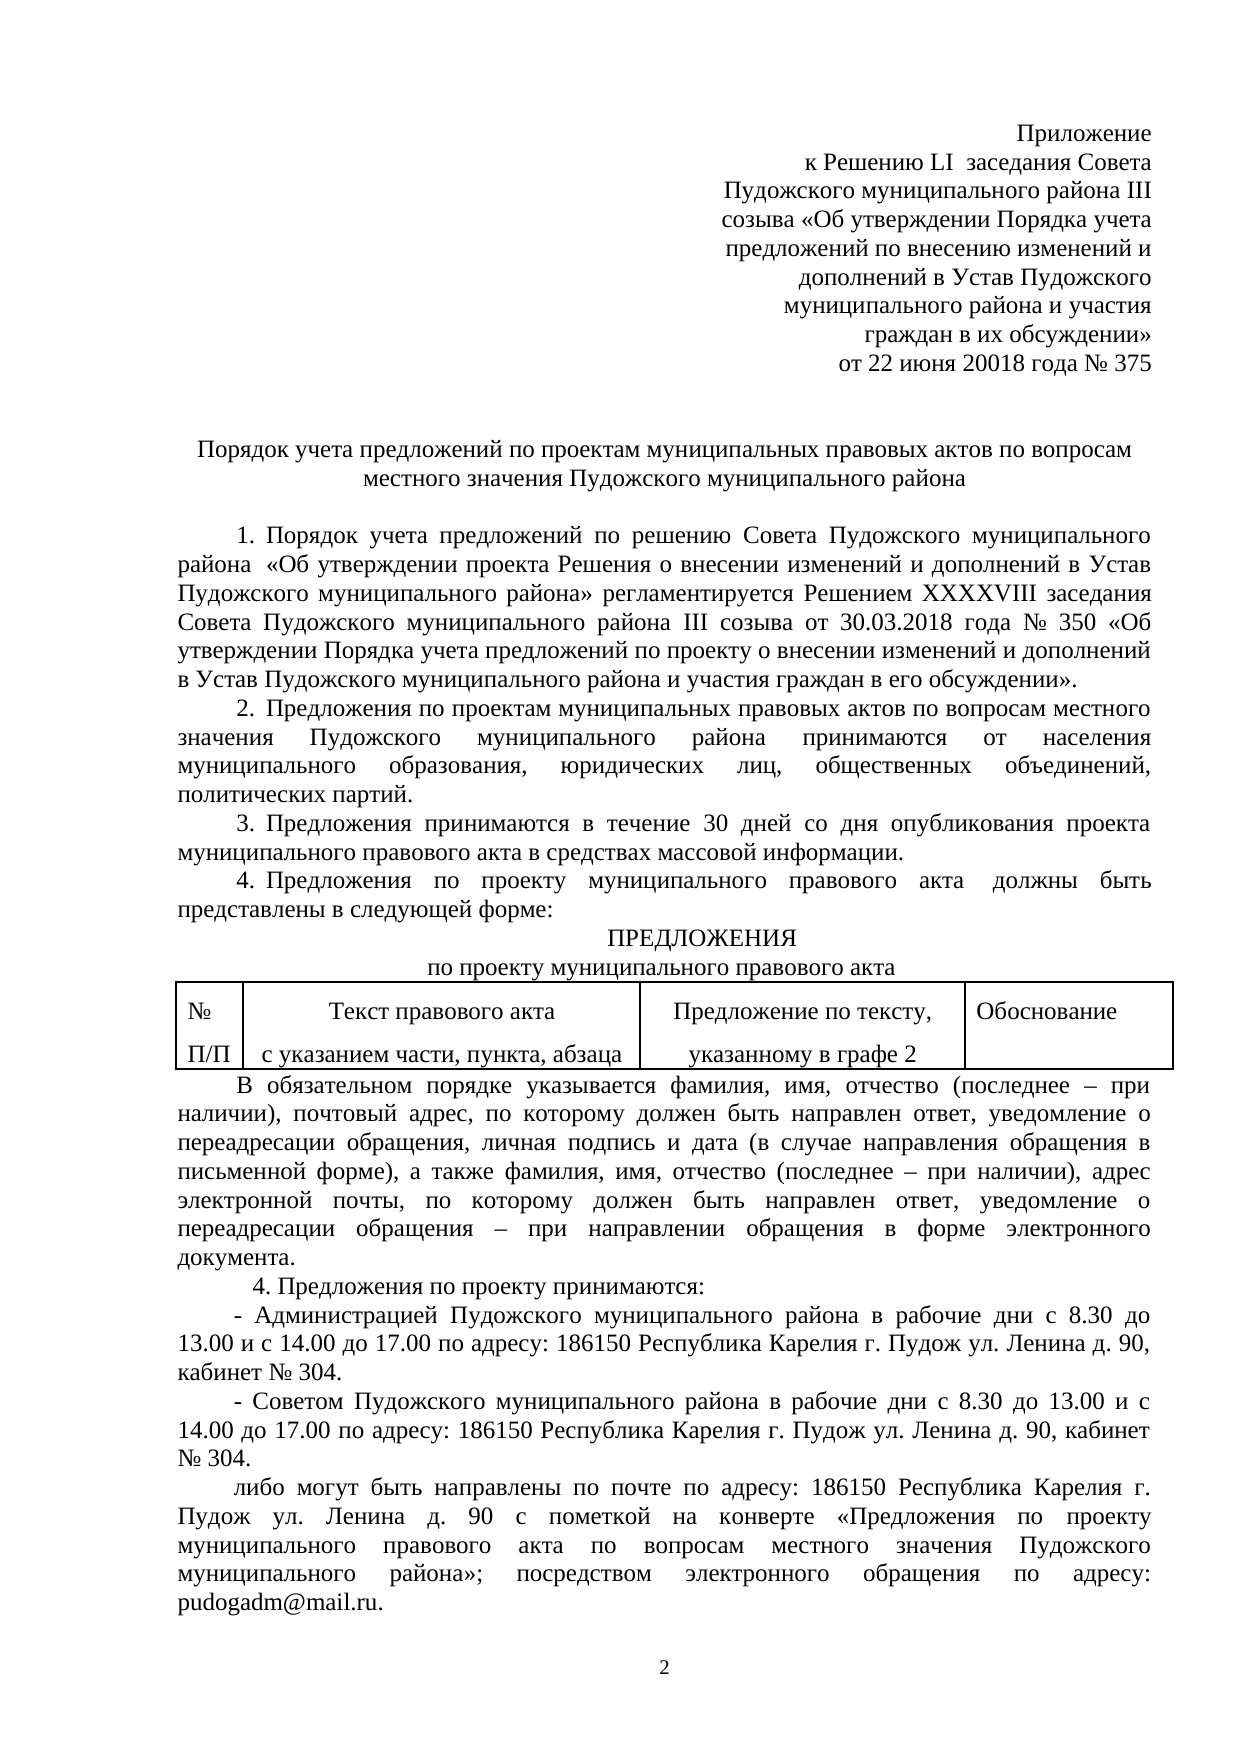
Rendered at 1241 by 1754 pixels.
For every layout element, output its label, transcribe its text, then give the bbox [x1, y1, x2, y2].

text либо могут быть направлены по почте по адресу: 186150 Республика Карелия г. Пудож ул. Ленина д. 90 с пометкой на конверте «Предложения по проекту муниципального правового акта по вопросам местного значения Пудожского муниципального района»; посредством электронного обращения по адресу: pudogadm@mail.ru. [177, 1472, 1152, 1616]
text Порядок учета предложений по проектам муниципальных правовых актов по вопросам местного значения Пудожского муниципального района [177, 434, 1152, 492]
list Предложения по проекту муниципального правового акта должны быть представлены в следующей форме: [177, 866, 1152, 923]
list В обязательном порядке указывается фамилия, имя, отчество (последнее – при наличии), почтовый адрес, по которому должен быть направлен ответ, уведомление о переадресации обращения, личная подпись и дата (в случае направления обращения в письменной форме), а также фамилия, имя, отчество (последнее – при наличии), адрес электронной почты, по которому должен быть направлен ответ, уведомление о переадресации обращения – при направлении обращения в форме электронного документа. [177, 1070, 1152, 1271]
list 4. Предложения по проекту принимаются: [252, 1271, 1152, 1300]
text - Советом Пудожского муниципального района в рабочие дни с 8.30 до 13.00 и с 14.00 до 17.00 по адресу: 186150 Республика Карелия г. Пудож ул. Ленина д. 90, кабинет № 304. [177, 1386, 1152, 1472]
list ПРЕДЛОЖЕНИЯ [252, 923, 1152, 952]
text от 22 июня 20018 года № 375 [709, 348, 1152, 377]
table_header Текст правового акта с указанием части, пункта, абзаца [244, 983, 639, 1068]
text Приложение [723, 118, 1152, 147]
table_header Обоснование [966, 983, 1172, 1068]
text по проекту муниципального правового акта [177, 952, 1152, 981]
table_header Предложение по тексту, указанному в графе 2 [641, 983, 964, 1068]
text - Администрацией Пудожского муниципального района в рабочие дни с 8.30 до 13.00 и с 14.00 до 17.00 по адресу: 186150 Республика Карелия г. Пудож ул. Ленина д. 90, кабинет № 304. [177, 1300, 1152, 1386]
table_header № П/П [177, 983, 242, 1068]
list Предложения по проектам муниципальных правовых актов по вопросам местного значения Пудожского муниципального района принимаются от населения муниципального образования, юридических лиц, общественных объединений, политических партий. [177, 693, 1152, 808]
list Предложения принимаются в течение 30 дней со дня опубликования проекта муниципального правового акта в средствах массовой информации. [177, 808, 1152, 866]
text к Решению LI заседания Совета Пудожского муниципального района III созыва «Об утверждении Порядка учета предложений по внесению изменений и дополнений в Устав Пудожского муниципального района и участия граждан в их обсуждении» [709, 147, 1152, 348]
list Порядок учета предложений по решению Совета Пудожского муниципального района «Об утверждении проекта Решения о внесении изменений и дополнений в Устав Пудожского муниципального района» регламентируется Решением XXXXVIII заседания Совета Пудожского муниципального района III созыва от 30.03.2018 года № 350 «Об утверждении Порядка учета предложений по проекту о внесении изменений и дополнений в Устав Пудожского муниципального района и участия граждан в его обсуждении». [177, 521, 1152, 693]
